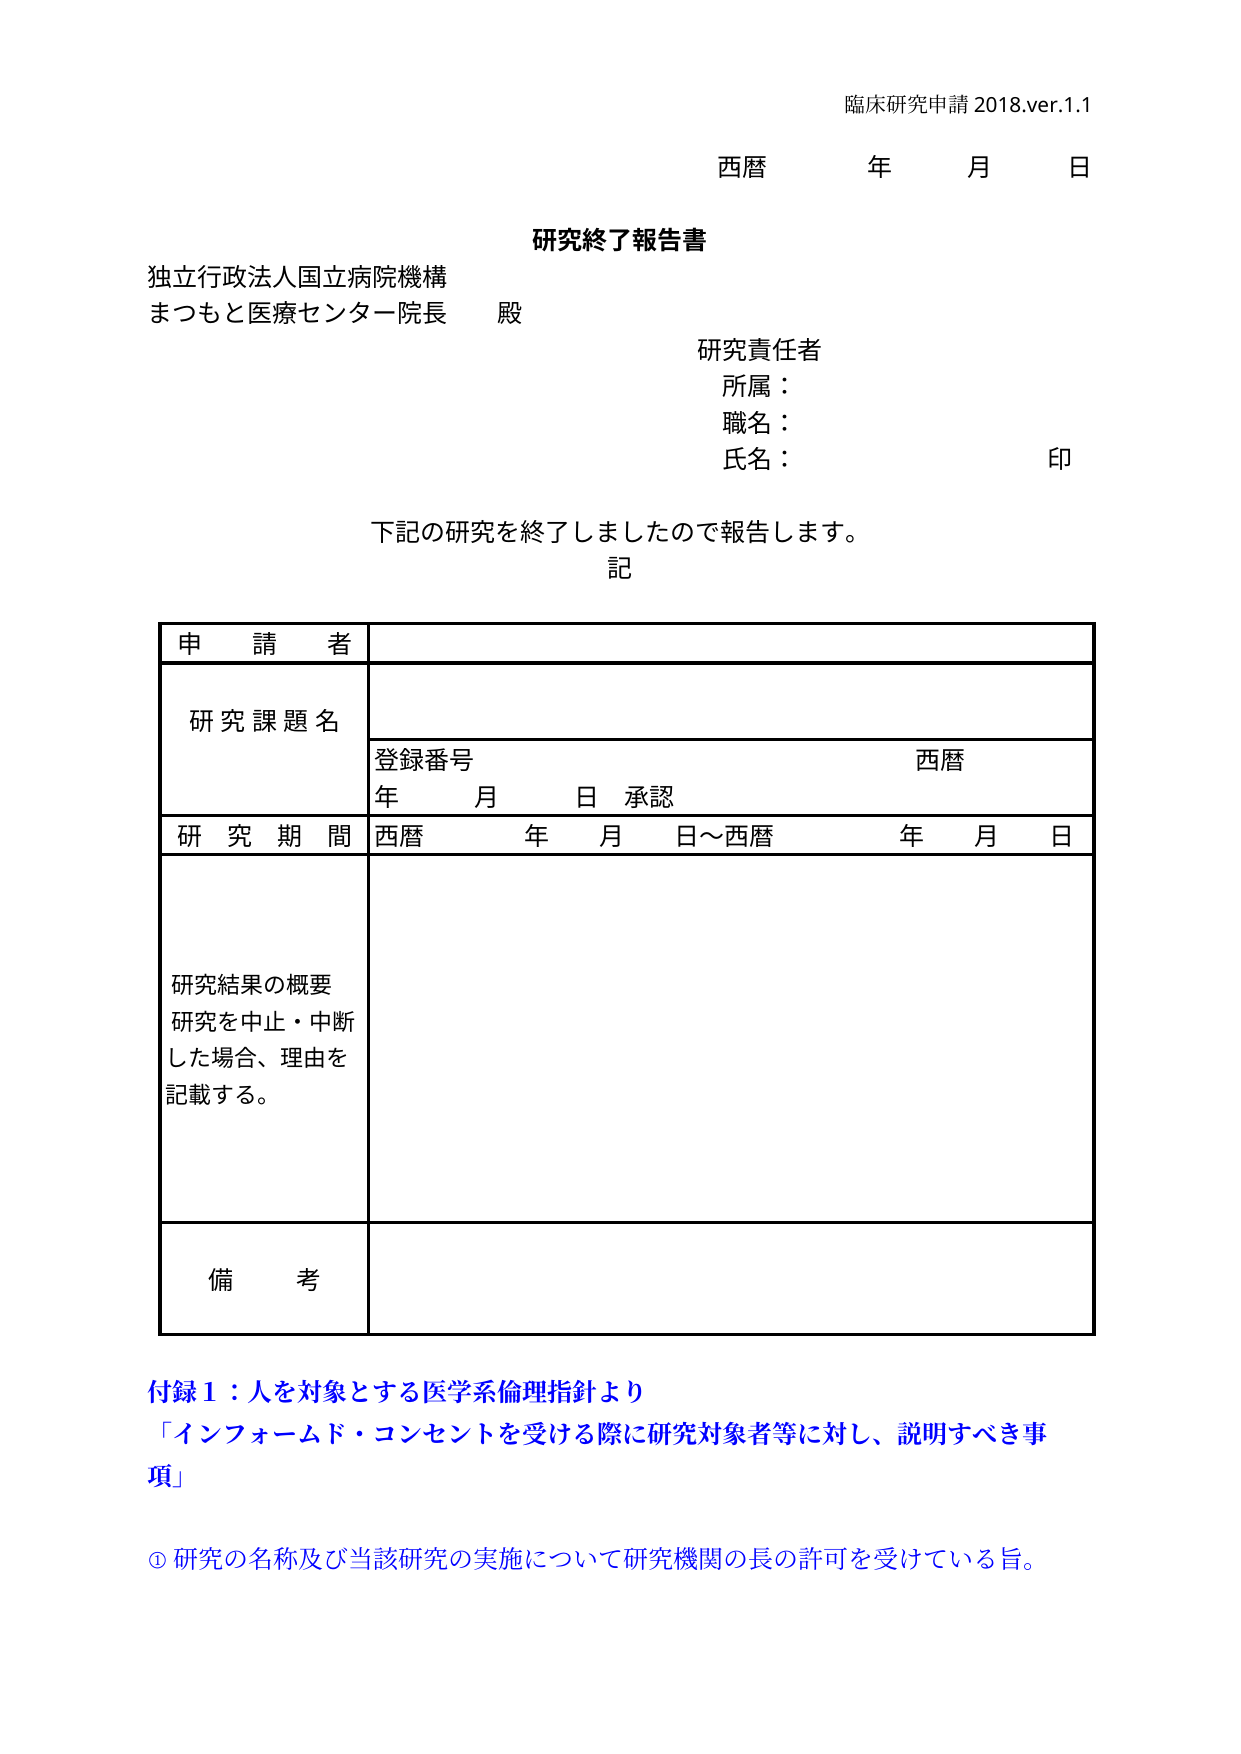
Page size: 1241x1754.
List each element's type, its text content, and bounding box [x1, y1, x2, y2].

text 研究終了報告書 [148, 221, 1092, 257]
text 記 [148, 549, 1092, 585]
table_cell [370, 856, 1092, 1221]
text 付録１：人を対象とする医学系倫理指針より [148, 1373, 1092, 1409]
table_header [370, 625, 1092, 661]
text 「インフォームド・コンセントを受ける際に研究対象者等に対し、説明すべき事項」 [148, 1414, 1092, 1493]
text まつもと医療センター院長 殿 [148, 294, 1092, 330]
table_cell 研究結果の概要 研究を中止・中断 した場合、理由を 記載する。 [162, 856, 367, 1221]
table_cell [370, 665, 1092, 737]
text 所属： [148, 367, 1092, 403]
table_cell 研 究 課 題 名 [162, 665, 367, 813]
text 独立行政法人国立病院機構 [148, 257, 1092, 294]
text 研究責任者 [148, 330, 1092, 367]
text ① 研究の名称及び当該研究の実施について研究機関の長の許可を受けている旨。 [148, 1540, 1092, 1576]
table_cell 研 究 期 間 [162, 817, 367, 853]
text 下記の研究を終了しましたので報告します。 [148, 512, 1092, 549]
table_header 申 請 者 [162, 625, 367, 661]
table_cell [370, 1224, 1092, 1333]
table_cell 備 考 [162, 1224, 367, 1333]
table_cell 登録番号 西暦 年 月 日 承認 [370, 741, 1092, 813]
text 職名： [148, 403, 1092, 439]
text 西暦 年 月 日 [148, 148, 1092, 184]
table_cell 西暦 年 月 日～西暦 年 月 日 [370, 817, 1092, 853]
text 氏名： 印 [148, 439, 1092, 476]
